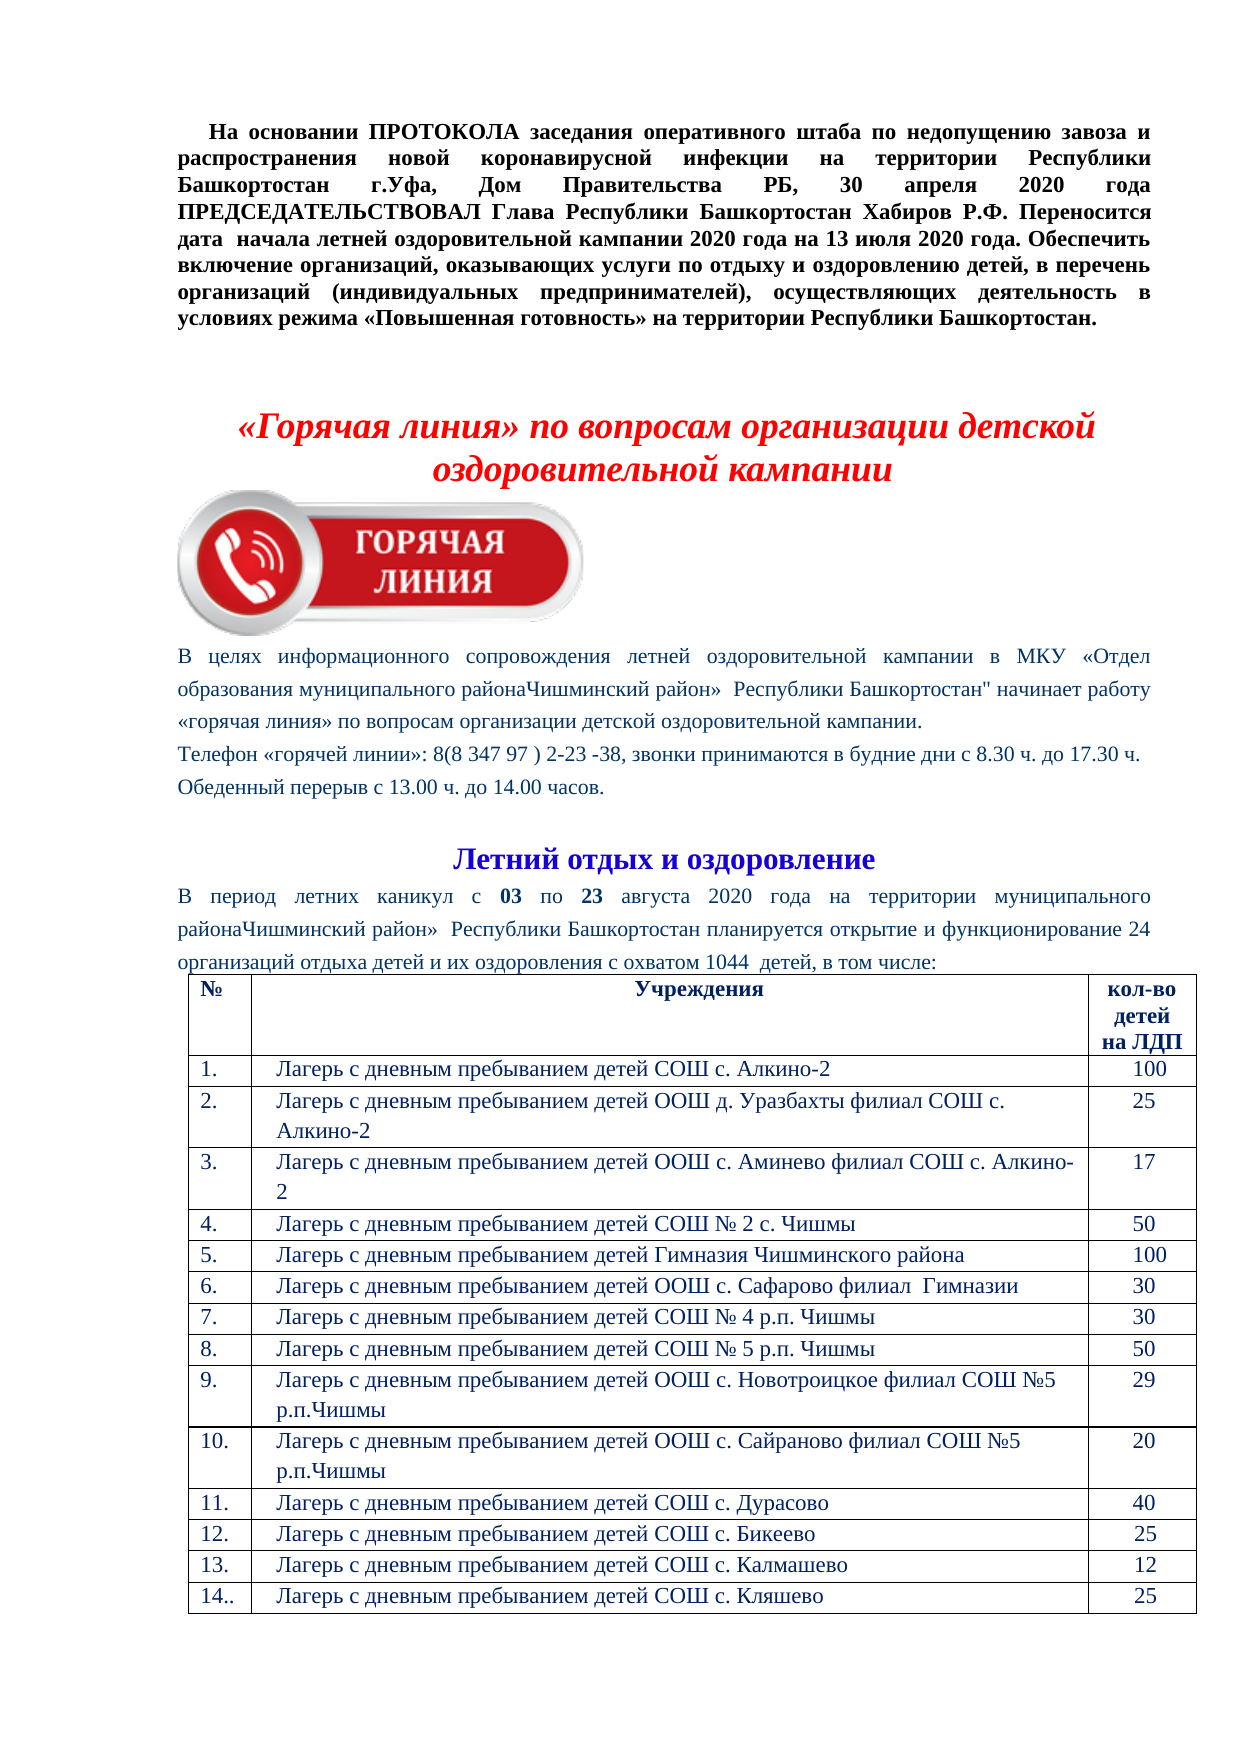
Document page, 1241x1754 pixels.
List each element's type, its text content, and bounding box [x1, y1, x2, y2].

table_cell 50 [1089, 1335, 1196, 1365]
table_cell 29 [1089, 1366, 1196, 1426]
table_cell 11. [189, 1489, 251, 1519]
table_cell 14.. [189, 1583, 251, 1613]
table_cell 9. [189, 1366, 251, 1426]
table_cell 12 [1089, 1551, 1196, 1582]
text В период летних каникул с 03 по 23 августа 2020 года на территории муниципального районаЧишминский район» Республики Башкортостан планируется открытие и функционирование 24 организаций отдыха детей и их оздоровления с охватом 1044 детей, в том числе: [177, 876, 1152, 974]
table_cell 25 [1089, 1583, 1196, 1613]
table_cell Лагерь с дневным пребыванием детей СОШ с. Дурасово [252, 1489, 1088, 1519]
table_cell 5. [189, 1241, 251, 1271]
table_cell Лагерь с дневным пребыванием детей ООШ д. Уразбахты филиал СОШ с. Алкино-2 [252, 1087, 1088, 1147]
table_cell 50 [1089, 1210, 1196, 1240]
table_cell Лагерь с дневным пребыванием детей Гимназия Чишминского района [252, 1241, 1088, 1271]
table_cell 3. [189, 1148, 251, 1209]
table_cell 13. [189, 1551, 251, 1582]
text В целях информационного сопровождения летней оздоровительной кампании в МКУ «Отдел образования муниципального районаЧишминский район» Республики Башкортостан" начинает работу «горячая линия» по вопросам организации детской оздоровительной кампании. [177, 635, 1152, 734]
table_cell Лагерь с дневным пребыванием детей СОШ с. Кляшево [252, 1583, 1088, 1613]
text Летний отдых и оздоровление [177, 832, 1152, 876]
table_header Учреждения [252, 975, 1088, 1054]
table_cell Лагерь с дневным пребыванием детей ООШ с. Сафарово филиал Гимназии [252, 1272, 1088, 1302]
table_cell 30 [1089, 1272, 1196, 1302]
table_cell Лагерь с дневным пребыванием детей ООШ с. Новотроицкое филиал СОШ №5 р.п.Чишмы [252, 1366, 1088, 1426]
table_header № [189, 975, 251, 1054]
table_cell 10. [189, 1428, 251, 1488]
table_cell Лагерь с дневным пребыванием детей СОШ № 4 р.п. Чишмы [252, 1304, 1088, 1334]
table_cell Лагерь с дневным пребыванием детей СОШ с. Бикеево [252, 1520, 1088, 1550]
text Телефон «горячей линии»: 8(8 347 97 ) 2-23 -38, звонки принимаются в будние дни с 8.30 ч. до 17.30 ч. Обеденный перерыв с 13.00 ч. до 14.00 часов. [177, 734, 1152, 799]
table_cell 30 [1089, 1304, 1196, 1334]
table_cell 25 [1089, 1520, 1196, 1550]
table_cell 8. [189, 1335, 251, 1365]
table_cell 4. [189, 1210, 251, 1240]
table_cell Лагерь с дневным пребыванием детей ООШ с. Сайраново филиал СОШ №5 р.п.Чишмы [252, 1428, 1088, 1488]
table_cell Лагерь с дневным пребыванием детей ООШ с. Аминево филиал СОШ с. Алкино-2 [252, 1148, 1088, 1209]
table_cell 20 [1089, 1428, 1196, 1488]
table_cell 40 [1089, 1489, 1196, 1519]
table_header кол-во детей на ЛДП [1089, 975, 1196, 1054]
table_cell Лагерь с дневным пребыванием детей СОШ с. Калмашево [252, 1551, 1088, 1582]
table_cell 7. [189, 1304, 251, 1334]
table_cell 2. [189, 1087, 251, 1147]
table_cell 25 [1089, 1087, 1196, 1147]
picture [177, 490, 584, 636]
table_cell 17 [1089, 1148, 1196, 1209]
table_cell Лагерь с дневным пребыванием детей СОШ № 2 с. Чишмы [252, 1210, 1088, 1240]
table_cell Лагерь с дневным пребыванием детей СОШ № 5 р.п. Чишмы [252, 1335, 1088, 1365]
text На основании ПРОТОКОЛА заседания оперативного штаба по недопущению завоза и распространения новой коронавирусной инфекции на территории Республики Башкортостан г.Уфа, Дом Правительства РБ, 30 апреля 2020 года ПРЕДСЕДАТЕЛЬСТВОВАЛ Глава Республики Башкортостан Хабиров Р.Ф. Переносится дата начала летней оздоровительной кампании 2020 года на 13 июля 2020 года. Обеспечить включение организаций, оказывающих услуги по отдыху и оздоровлению детей, в перечень организаций (индивидуальных предпринимателей), осуществляющих деятельность в условиях режима «Повышенная готовность» на территории Республики Башкортостан. [177, 118, 1152, 331]
table_cell 6. [189, 1272, 251, 1302]
table_cell 1. [189, 1056, 251, 1086]
text «Горячая линия» по вопросам организации детской оздоровительной кампании [177, 402, 1152, 490]
table_cell Лагерь с дневным пребыванием детей СОШ с. Алкино-2 [252, 1056, 1088, 1086]
table_cell 12. [189, 1520, 251, 1550]
table_cell 100 [1089, 1241, 1196, 1271]
table_cell 100 [1089, 1056, 1196, 1086]
